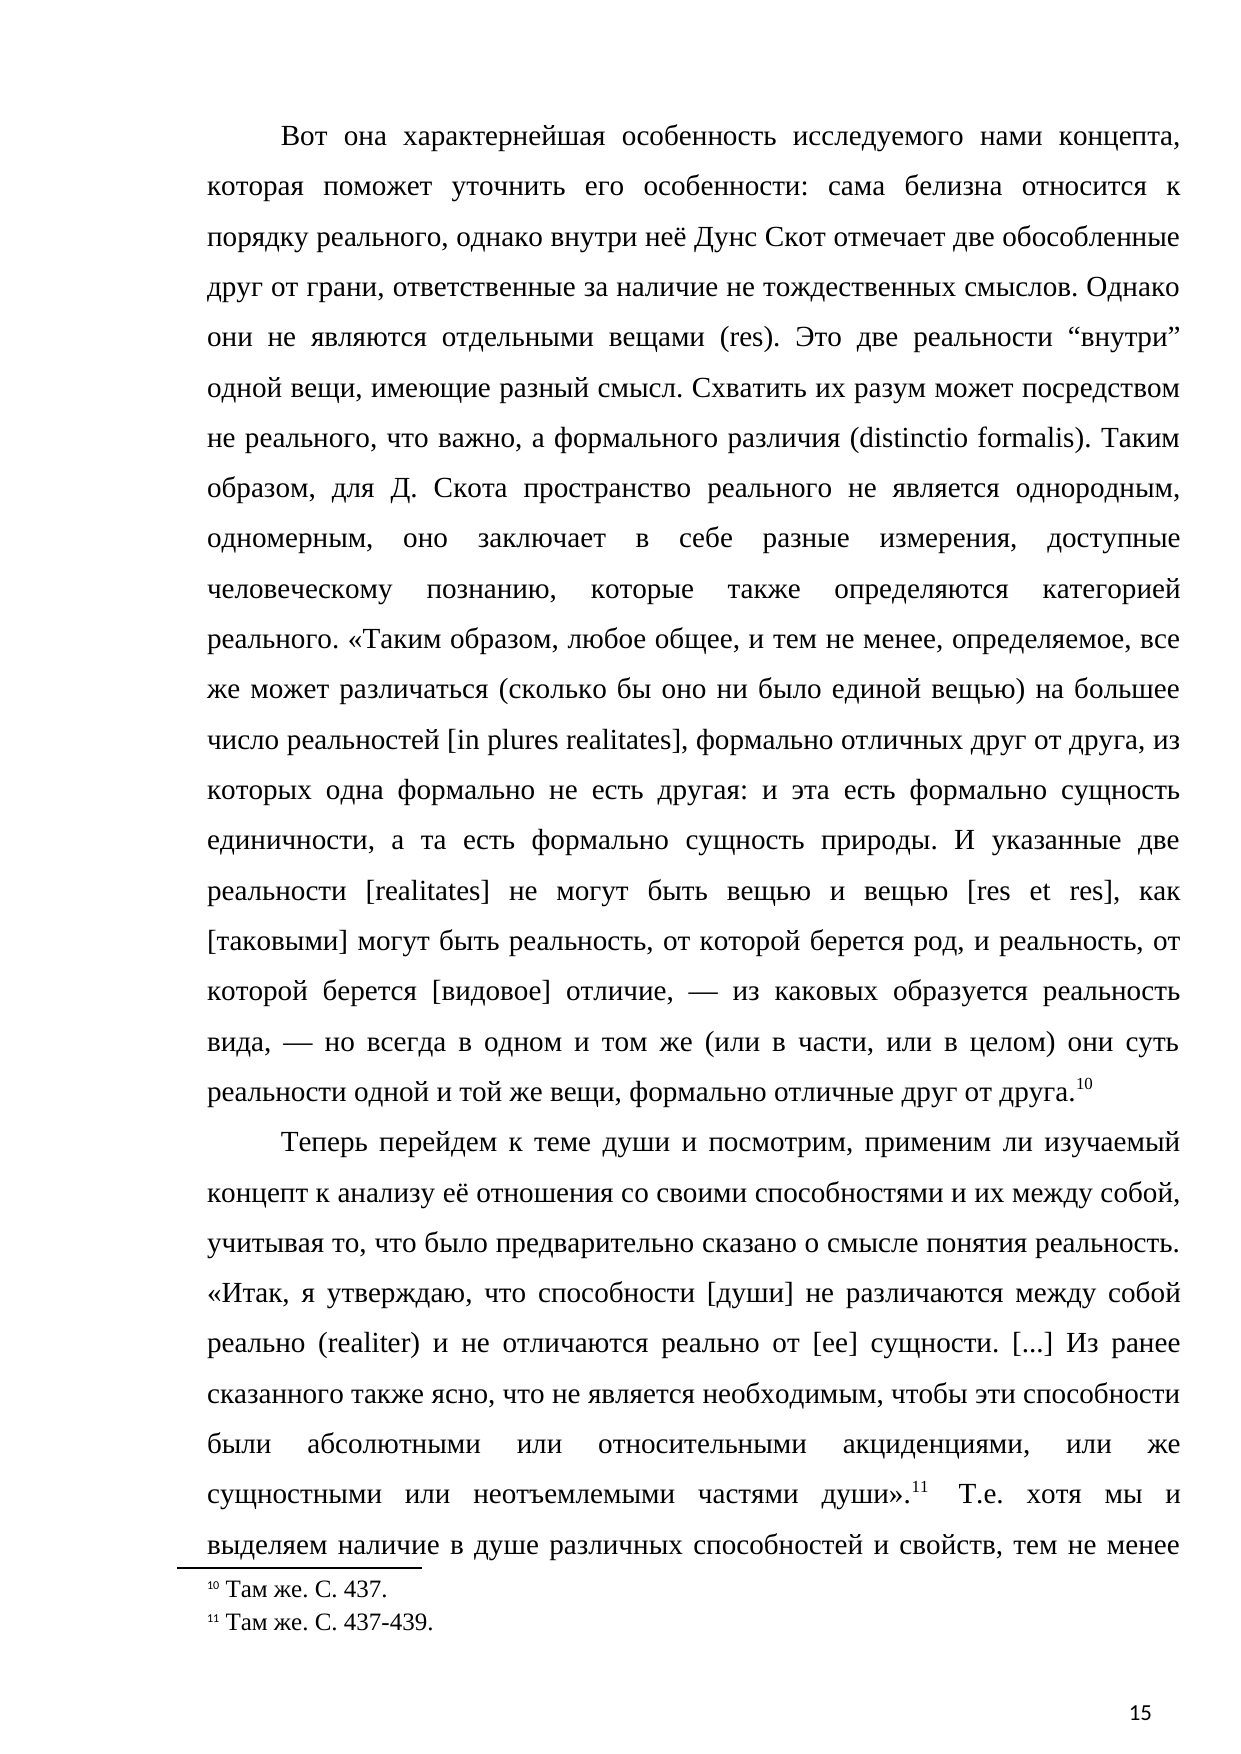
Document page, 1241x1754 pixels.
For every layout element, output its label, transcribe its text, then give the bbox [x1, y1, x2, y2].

text Вот она характернейшая особенность исследуемого нами концепта, которая поможет уточнить его особенности: сама белизна относится к порядку реального, однако внутри неё Дунс Скот отмечает две обособленные друг от грани, ответственные за наличие не тождественных смыслов. Однако они не являются отдельными вещами (res). Это две реальности “внутри” одной вещи, имеющие разный смысл. Схватить их разум может посредством не реального, что важно, а формального различия (distinctio formalis). Таким образом, для Д. Скота пространство реального не является однородным, одномерным, оно заключает в себе разные измерения, доступные человеческому познанию, которые также определяются категорией реального. «Таким образом, любое общее, и тем не менее, определяемое, все же может различаться (сколько бы оно ни было единой вещью) на большее число реальностей [in plures realitates], формально отличных друг от друга, из которых одна формально не есть другая: и эта есть формально сущность единичности, а та есть формально сущность природы. И указанные две реальности [realitates] не могут быть вещью и вещью [res et res], как [таковыми] могут быть реальность, от которой берется род, и реальность, от которой берется [видовое] отличие, — из каковых образуется реальность вида, — но всегда в одном и том же (или в части, или в целом) они суть реальности одной и той же вещи, формально отличные друг от друга. [177, 118, 1152, 1108]
